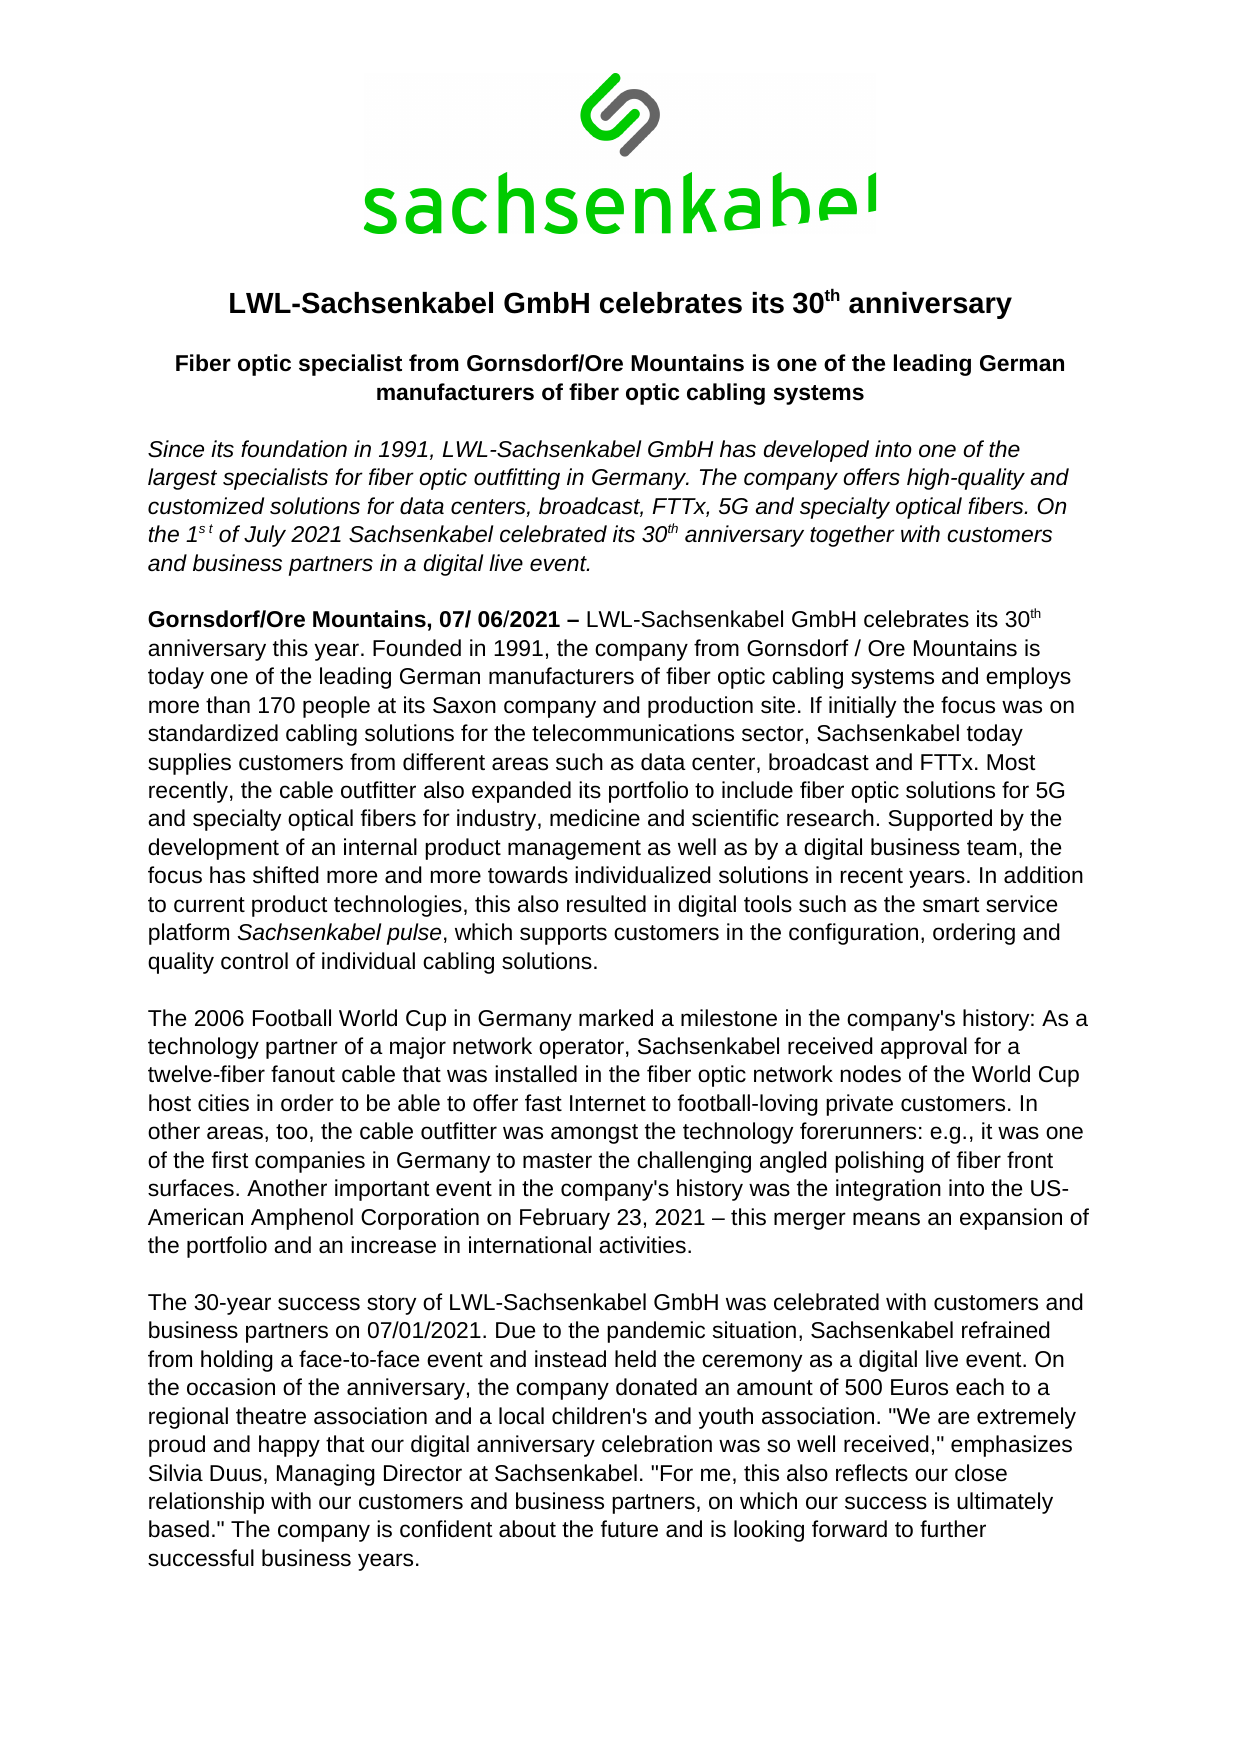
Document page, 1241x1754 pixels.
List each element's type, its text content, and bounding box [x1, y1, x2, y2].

text The 2006 Football World Cup in Germany marked a milestone in the company's history: As a technology partner of a major network operator, Sachsenkabel received approval for a twelve-fiber fanout cable that was installed in the fiber optic network nodes of the World Cup host cities in order to be able to offer fast Internet to football-loving private customers. In other areas, too, the cable outfitter was amongst the technology forerunners: e.g., it was one of the first companies in Germany to master the challenging angled polishing of fiber front surfaces. Another important event in the company's history was the integration into the US-American Amphenol Corporation on February 23, 2021 – this merger means an expansion of the portfolio and an increase in international activities. [148, 1004, 1093, 1258]
text The 30-year success story of LWL-Sachsenkabel GmbH was celebrated with customers and business partners on 07/01/2021. Due to the pandemic situation, Sachsenkabel refrained from holding a face-to-face event and instead held the ceremony as a digital live event. On the occasion of the anniversary, the company donated an amount of 500 Euros each to a regional theatre association and a local children's and youth association. "We are extremely proud and happy that our digital anniversary celebration was so well received," emphasizes Silvia Duus, Managing Director at Sachsenkabel. "For me, this also reflects our close relationship with our customers and business partners, on which our success is ultimately based." The company is confident about the future and is looking forward to further successful business years. [148, 1289, 1093, 1571]
text Gornsdorf/Ore Mountains, 07/ 06/2021 – LWL-Sachsenkabel GmbH celebrates its 30th anniversary this year. Founded in 1991, the company from Gornsdorf / Ore Mountains is today one of the leading German manufacturers of fiber optic cabling systems and employs more than 170 people at its Saxon company and production site. If initially the focus was on standardized cabling solutions for the telecommunications sector, Sachsenkabel today supplies customers from different areas such as data center, broadcast and FTTx. Most recently, the cable outfitter also expanded its portfolio to include fiber optic solutions for 5G and specialty optical fibers for industry, medicine and scientific research. Supported by the development of an internal product management as well as by a digital business team, the focus has shifted more and more towards individualized solutions in recent years. In addition to current product technologies, this also resulted in digital tools such as the smart service platform Sachsenkabel pulse, which supports customers in the configuration, ordering and quality control of individual cabling solutions. [148, 606, 1093, 974]
text Fiber optic specialist from Gornsdorf/Ore Mountains is one of the leading German manufacturers of fiber optic cabling systems [148, 350, 1093, 405]
text Since its foundation in 1991, LWL-Sachsenkabel GmbH has developed into one of the largest specialists for fiber optic outfitting in Germany. The company offers high-quality and customized solutions for data centers, broadcast, FTTx, 5G and specialty optical fibers. On the 1s t of July 2021 Sachsenkabel celebrated its 30th anniversary together with customers and business partners in a digital live event. [148, 436, 1093, 576]
picture [363, 73, 877, 234]
text LWL-Sachsenkabel GmbH celebrates its 30th anniversary [148, 286, 1093, 319]
